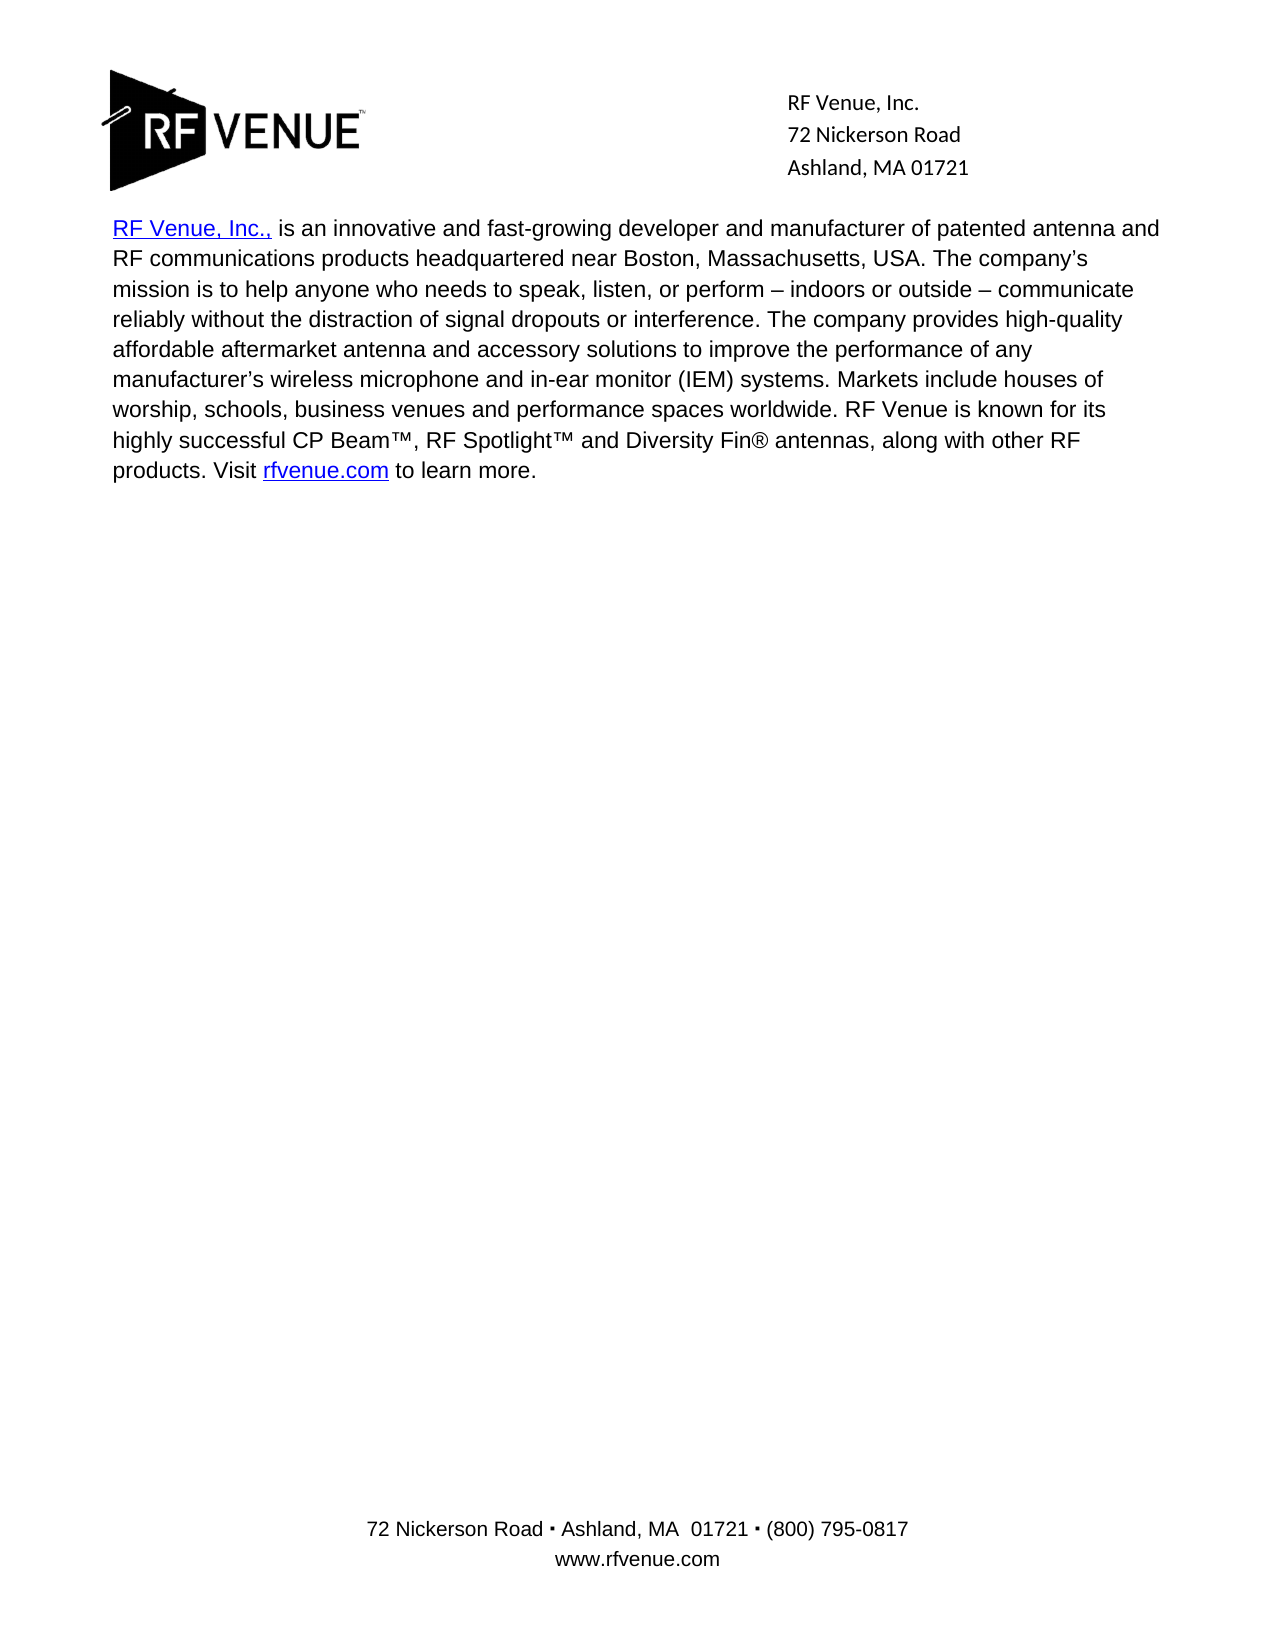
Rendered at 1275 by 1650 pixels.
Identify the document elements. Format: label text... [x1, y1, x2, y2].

text RF Venue, Inc., is an innovative and fast-growing developer and manufacturer of patented antenna and RF communications products headquartered near Boston, Massachusetts, USA. The company’s mission is to help anyone who needs to speak, listen, or perform – indoors or outside – communicate reliably without the distraction of signal dropouts or interference. The company provides high-quality affordable aftermarket antenna and accessory solutions to improve the performance of any manufacturer’s wireless microphone and in-ear monitor (IEM) systems. Markets include houses of worship, schools, business venues and performance spaces worldwide. RF Venue is known for its highly successful CP Beam™, RF Spotlight™ and Diversity Fin® antennas, along with other RF products. Visit rfvenue.com to learn more. [112, 215, 1162, 483]
picture [101, 66, 366, 191]
